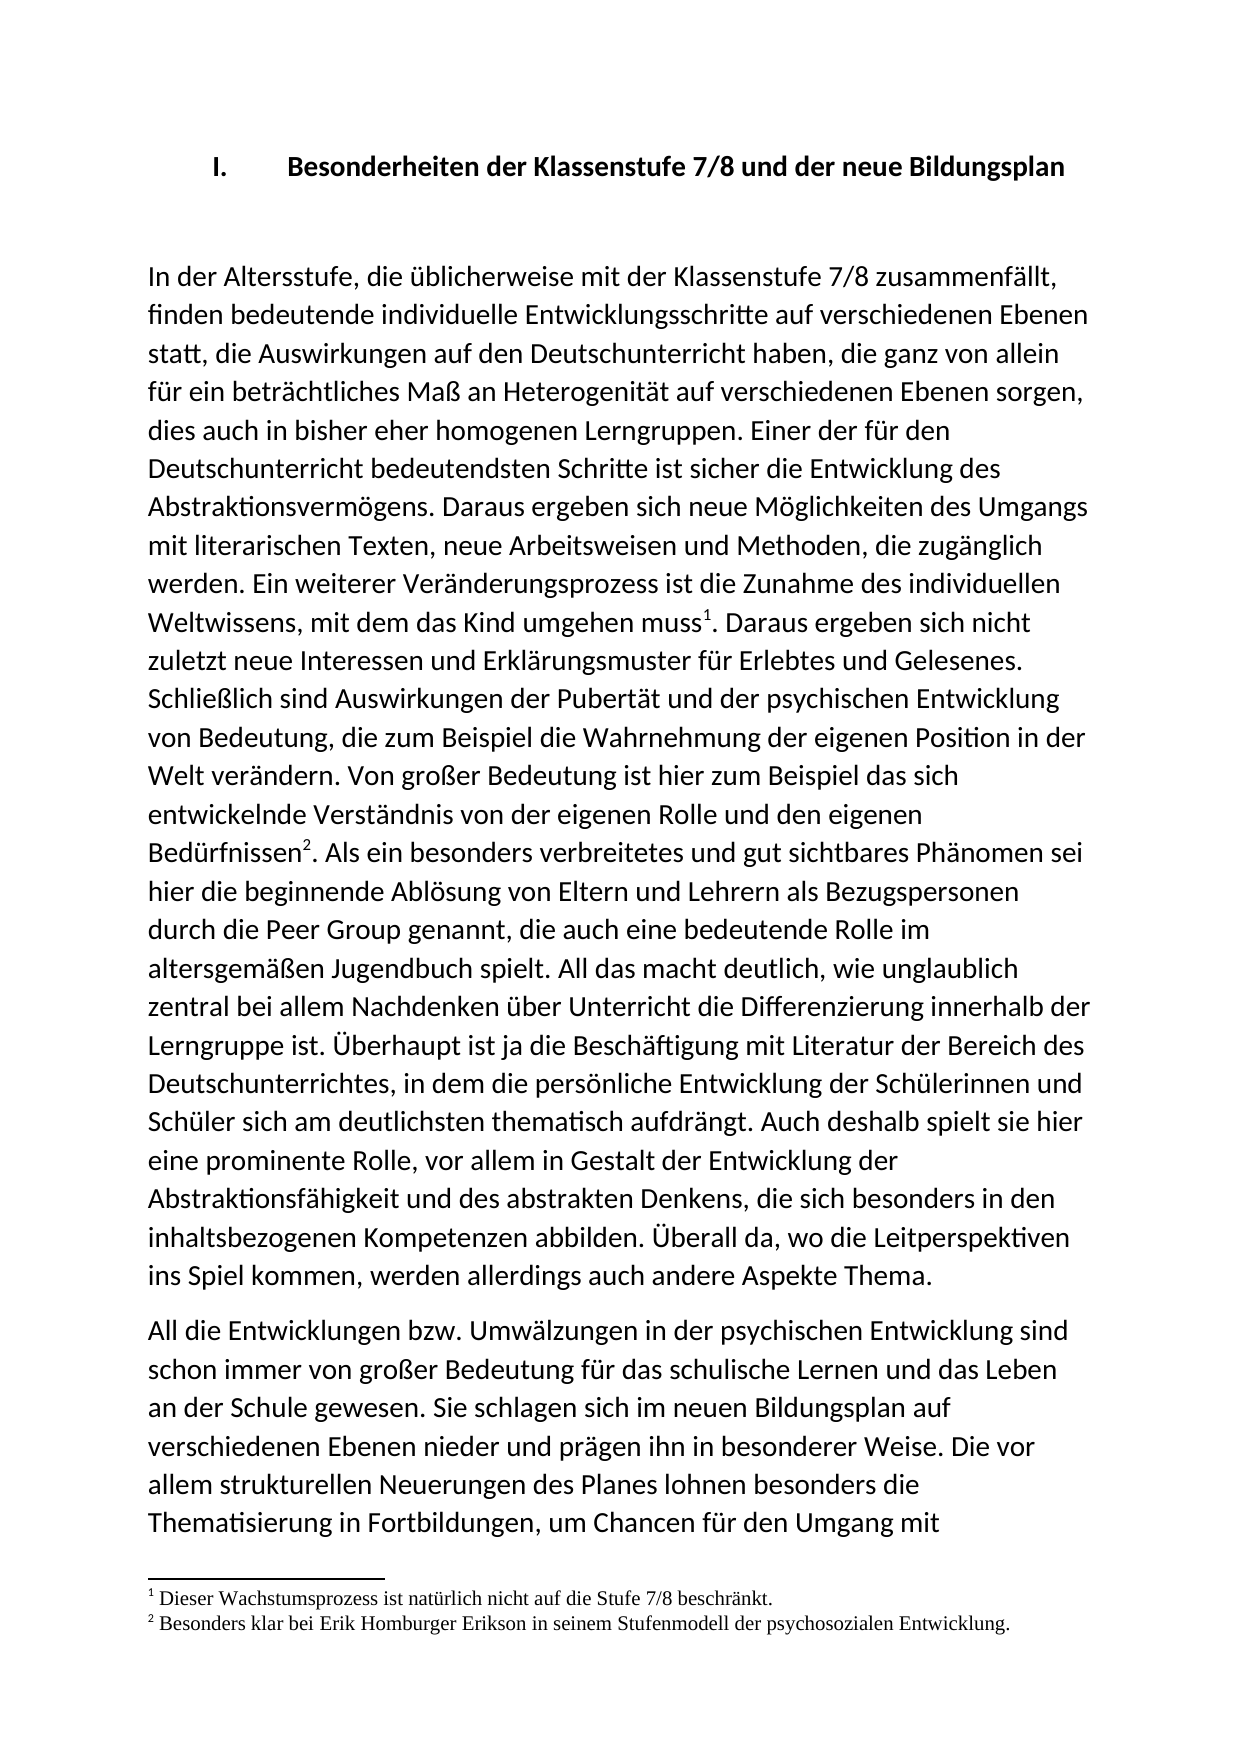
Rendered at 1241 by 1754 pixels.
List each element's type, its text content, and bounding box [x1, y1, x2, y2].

text In der Altersstufe, die üblicherweise mit der Klassenstufe 7/8 zusammenfällt, finden bedeutende individuelle Entwicklungsschritte auf verschiedenen Ebenen statt, die Auswirkungen auf den Deutschunterricht haben, die ganz von allein für ein beträchtliches Maß an Heterogenität auf verschiedenen Ebenen sorgen, dies auch in bisher eher homogenen Lerngruppen. Einer der für den Deutschunterricht bedeutendsten Schritte ist sicher die Entwicklung des Abstraktionsvermögens. Daraus ergeben sich neue Möglichkeiten des Umgangs mit literarischen Texten, neue Arbeitsweisen und Methoden, die zugänglich werden. Ein weiterer Veränderungsprozess ist die Zunahme des individuellen Weltwissens, mit dem das Kind umgehen muss. Daraus ergeben sich nicht zuletzt neue Interessen und Erklärungsmuster für Erlebtes und Gelesenes. Schließlich sind Auswirkungen der Pubertät und der psychischen Entwicklung von Bedeutung, die zum Beispiel die Wahrnehmung der eigenen Position in der Welt verändern. Von großer Bedeutung ist hier zum Beispiel das sich entwickelnde Verständnis von der eigenen Rolle und den eigenen Bedürfnissen. Als ein besonders verbreitetes und gut sichtbares Phänomen sei hier die beginnende Ablösung von Eltern und Lehrern als Bezugspersonen durch die Peer Group genannt, die auch eine bedeutende Rolle im altersgemäßen Jugendbuch spielt. All das macht deutlich, wie unglaublich zentral bei allem Nachdenken über Unterricht die Differenzierung innerhalb der Lerngruppe ist. Überhaupt ist ja die Beschäftigung mit Literatur der Bereich des Deutschunterrichtes, in dem die persönliche Entwicklung der Schülerinnen und Schüler sich am deutlichsten thematisch aufdrängt. Auch deshalb spielt sie hier eine prominente Rolle, vor allem in Gestalt der Entwicklung der Abstraktionsfähigkeit und des abstrakten Denkens, die sich besonders in den inhaltsbezogenen Kompetenzen abbilden. Überall da, wo die Leitperspektiven ins Spiel kommen, werden allerdings auch andere Aspekte Thema. [148, 258, 1093, 1293]
list Besonderheiten der Klassenstufe 7/8 und der neue Bildungsplan [185, 148, 1093, 183]
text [148, 1312, 1093, 1540]
